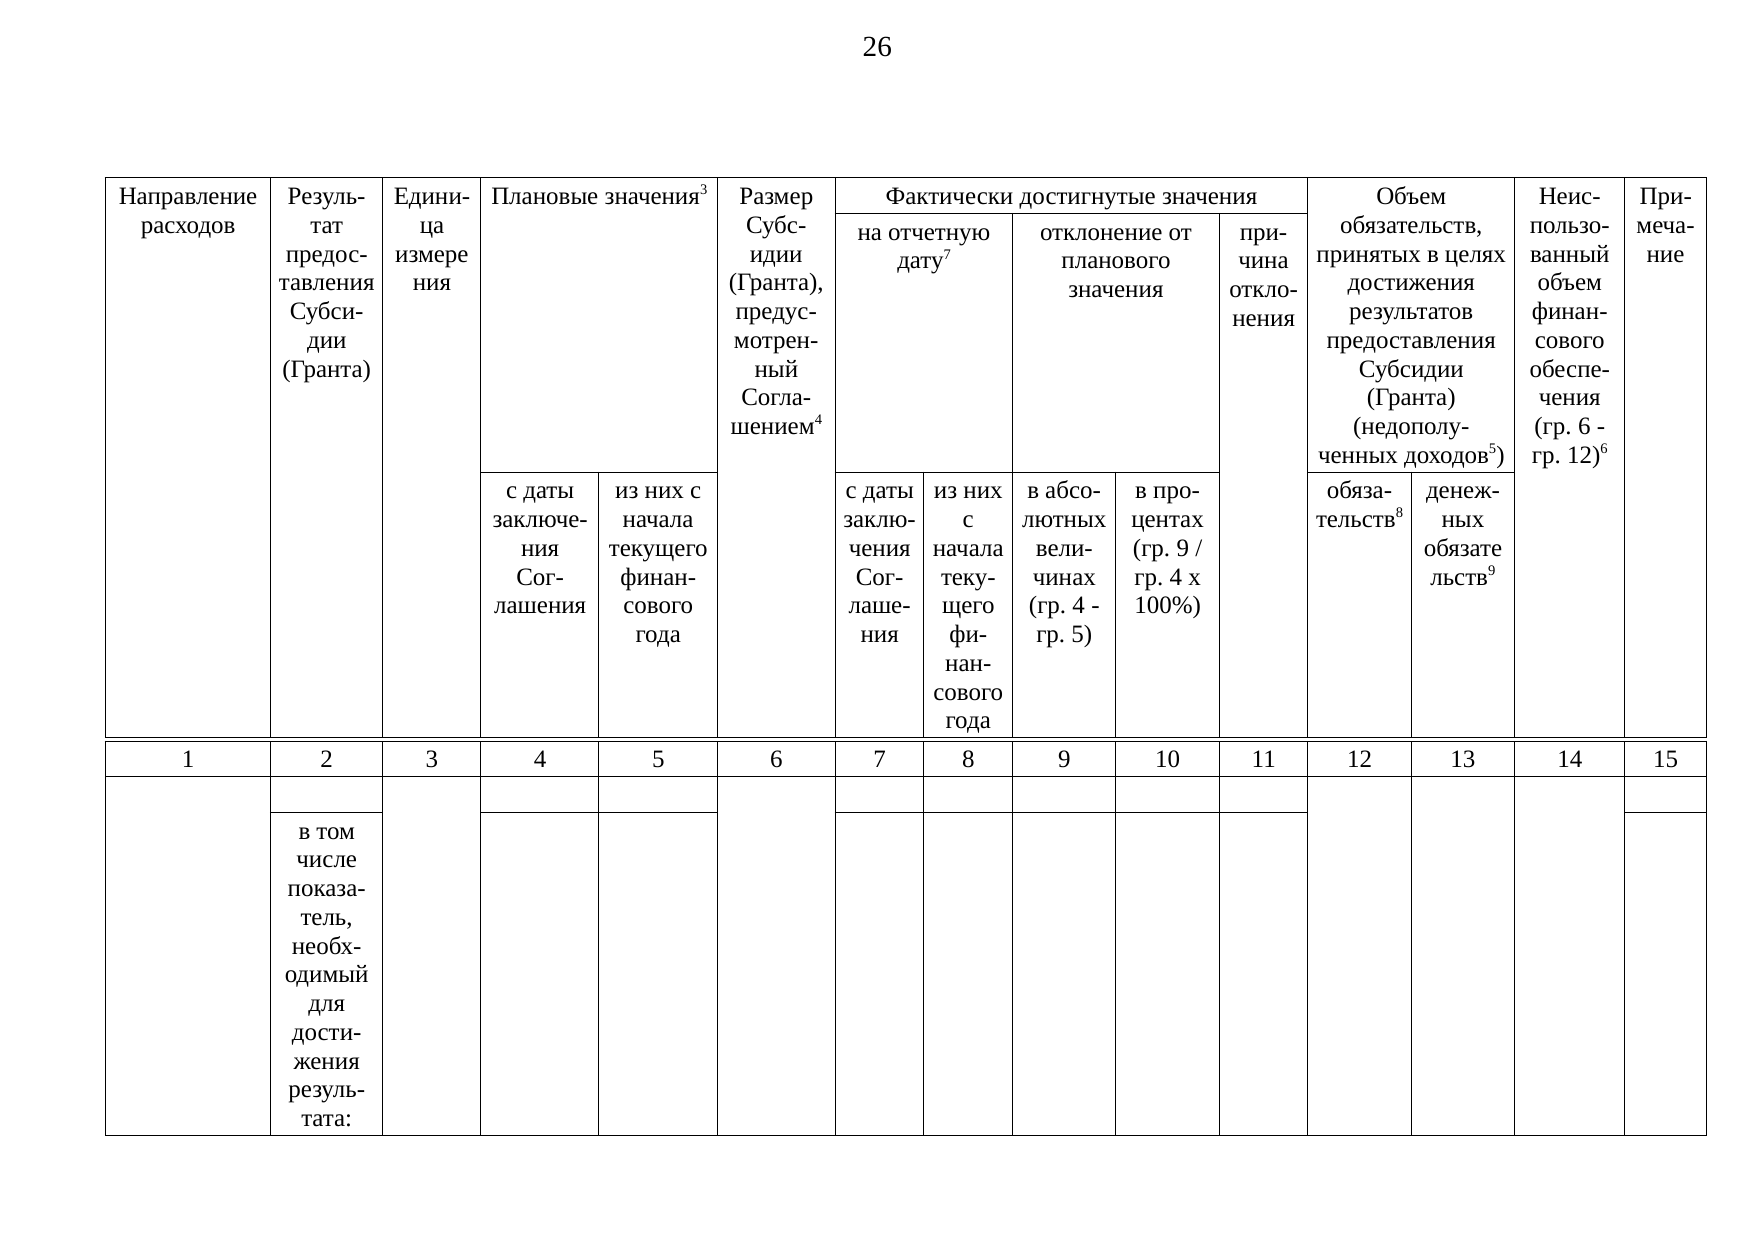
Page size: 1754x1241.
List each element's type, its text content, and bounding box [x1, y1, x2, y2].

table_cell [1308, 777, 1411, 1135]
table_cell из них с начала теку-щего фи-нан-сового года [924, 473, 1012, 737]
table_cell обяза-тельств8 [1308, 473, 1411, 737]
table_header 14 [1515, 742, 1624, 776]
table_cell с даты заклю-чения Сог-лаше-ния [836, 473, 923, 737]
table_cell [836, 813, 923, 1135]
table_cell [836, 777, 923, 812]
table_cell [718, 777, 835, 1135]
table_cell [481, 777, 598, 812]
table_header Фактически достигнутые значения [836, 178, 1307, 213]
table_cell [1013, 777, 1115, 812]
table_cell при-чина откло-нения [1220, 214, 1307, 737]
table_cell [924, 777, 1012, 812]
table_header 4 [481, 742, 598, 776]
table_cell [1013, 813, 1115, 1135]
table_header 3 [383, 742, 480, 776]
table_header Размер Субс-идии (Гранта), предус-мотрен-ный Согла-шением4 [718, 178, 835, 737]
table_cell [1515, 777, 1624, 1135]
table_header 1 [106, 742, 270, 776]
table_cell [1625, 813, 1706, 1135]
table_header 7 [836, 742, 923, 776]
table_header 12 [1308, 742, 1411, 776]
table_cell [383, 777, 480, 1135]
table_cell с даты заключе-ния Сог-лашения [481, 473, 598, 737]
table_header 9 [1013, 742, 1115, 776]
table_header Объем обязательств, принятых в целях достижения результатов предоставления Субсидии (Гранта) (недополу-ченных доходов5) [1308, 178, 1514, 472]
table_cell [1625, 777, 1706, 812]
table_cell в том числе показа-тель, необх-одимый для дости-жения резуль-тата: [271, 813, 382, 1135]
table_header 2 [271, 742, 382, 776]
table_cell денеж-ных обязательств9 [1412, 473, 1514, 737]
table_cell [481, 813, 598, 1135]
table_cell [1116, 777, 1219, 812]
table_cell в абсо-лютных вели-чинах (гр. 4 - гр. 5) [1013, 473, 1115, 737]
table_header При-меча-ние [1625, 178, 1706, 737]
table_cell на отчетную дату7 [836, 214, 1012, 472]
table_header Неис-пользо-ванный объем финан-сового обеспе-чения (гр. 6 - гр. 12)6 [1515, 178, 1624, 737]
table_cell [924, 813, 1012, 1135]
table_cell [1412, 777, 1514, 1135]
table_cell отклонение от планового значения [1013, 214, 1219, 472]
table_header 15 [1625, 742, 1706, 776]
table_cell из них с начала текущего финан-сового года [599, 473, 717, 737]
table_cell [599, 813, 717, 1135]
table_cell [1116, 813, 1219, 1135]
table_header 6 [718, 742, 835, 776]
table_header 5 [599, 742, 717, 776]
table_header 13 [1412, 742, 1514, 776]
table_header Плановые значения3 [481, 178, 717, 472]
table_header 11 [1220, 742, 1307, 776]
table_header 8 [924, 742, 1012, 776]
table_cell в про-центах (гр. 9 / гр. 4 x 100%) [1116, 473, 1219, 737]
table_cell [1220, 777, 1307, 812]
table_header Резуль-тат предос-тавления Субси-дии (Гранта) [271, 178, 382, 737]
table_cell [106, 777, 270, 1135]
table_cell [271, 777, 382, 812]
table_header Едини-ца измерения [383, 178, 480, 737]
table_cell [1220, 813, 1307, 1135]
table_header 10 [1116, 742, 1219, 776]
table_header Направление расходов [106, 178, 270, 737]
table_cell [599, 777, 717, 812]
